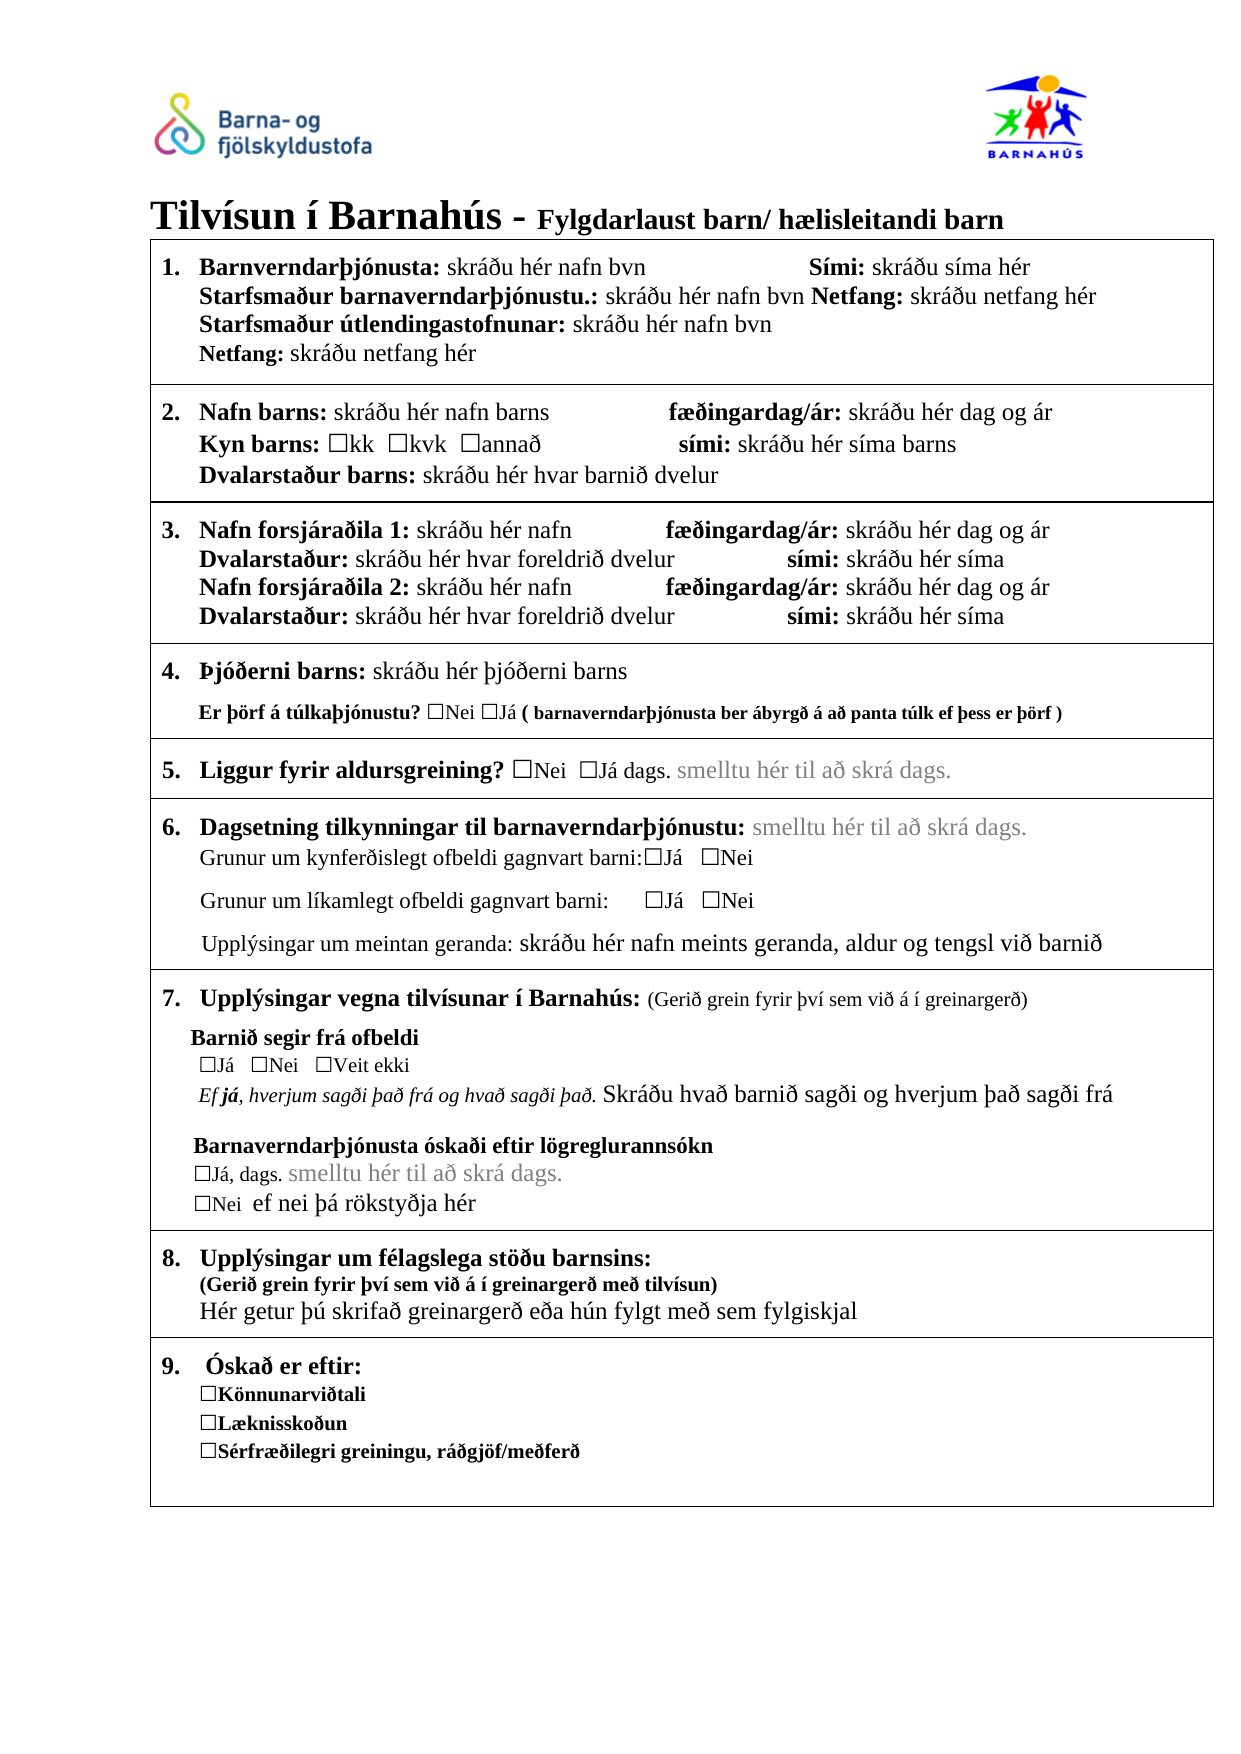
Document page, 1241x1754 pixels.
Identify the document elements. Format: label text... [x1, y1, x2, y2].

table_cell Upplýsingar um félagslega stöðu barnsins: (Gerið grein fyrir því sem við á í greinargerð með tilvísun) [151, 1231, 1213, 1337]
picture [985, 73, 1091, 162]
picture [150, 89, 375, 162]
text Tilvísun í Barnahús - Fylgdarlaust barn/ hælisleitandi barn [150, 191, 1090, 238]
table_cell Upplýsingar vegna tilvísunar í Barnahús: (Gerið grein fyrir því sem við á í greinargerð) Barnið segir frá ofbeldi Já Nei Veit ekki Ef já, hverjum sagði það frá og hvað sagði það. Barnaverndarþjónusta óskaði eftir lögreglurannsókn Já, dags. Nei [151, 970, 1213, 1229]
table_cell Nafn barns: fæðingardag/ár: Kyn barns: kk kvk annað sími: Dvalarstaður barns: [151, 385, 1213, 501]
table_cell Nafn forsjáraðila 1: fæðingardag/ár: Dvalarstaður: sími: Nafn forsjáraðila 2: fæðingardag/ár: Dvalarstaður: sími: [151, 503, 1213, 642]
table_header Barnverndarþjónusta: Sími: Starfsmaður barnaverndarþjónustu.: Netfang: Starfsmaður útlendingastofnunar: Netfang: [151, 240, 1213, 384]
table_cell Dagsetning tilkynningar til barnaverndarþjónustu: Grunur um kynferðislegt ofbeldi gagnvart barni:Já Nei Grunur um líkamlegt ofbeldi gagnvart barni: Já Nei Upplýsingar um meintan geranda: [151, 799, 1213, 969]
table_cell Þjóðerni barns: Er þörf á túlkaþjónustu? Nei Já ( barnaverndarþjónusta ber ábyrgð á að panta túlk ef þess er þörf ) [151, 644, 1213, 738]
table_cell Liggur fyrir aldursgreining? Nei Já dags. [151, 739, 1213, 798]
table_cell Óskað er eftir: Könnunarviðtali Læknisskoðun Sérfræðilegri greiningu, ráðgjöf/meðferð [151, 1338, 1213, 1506]
